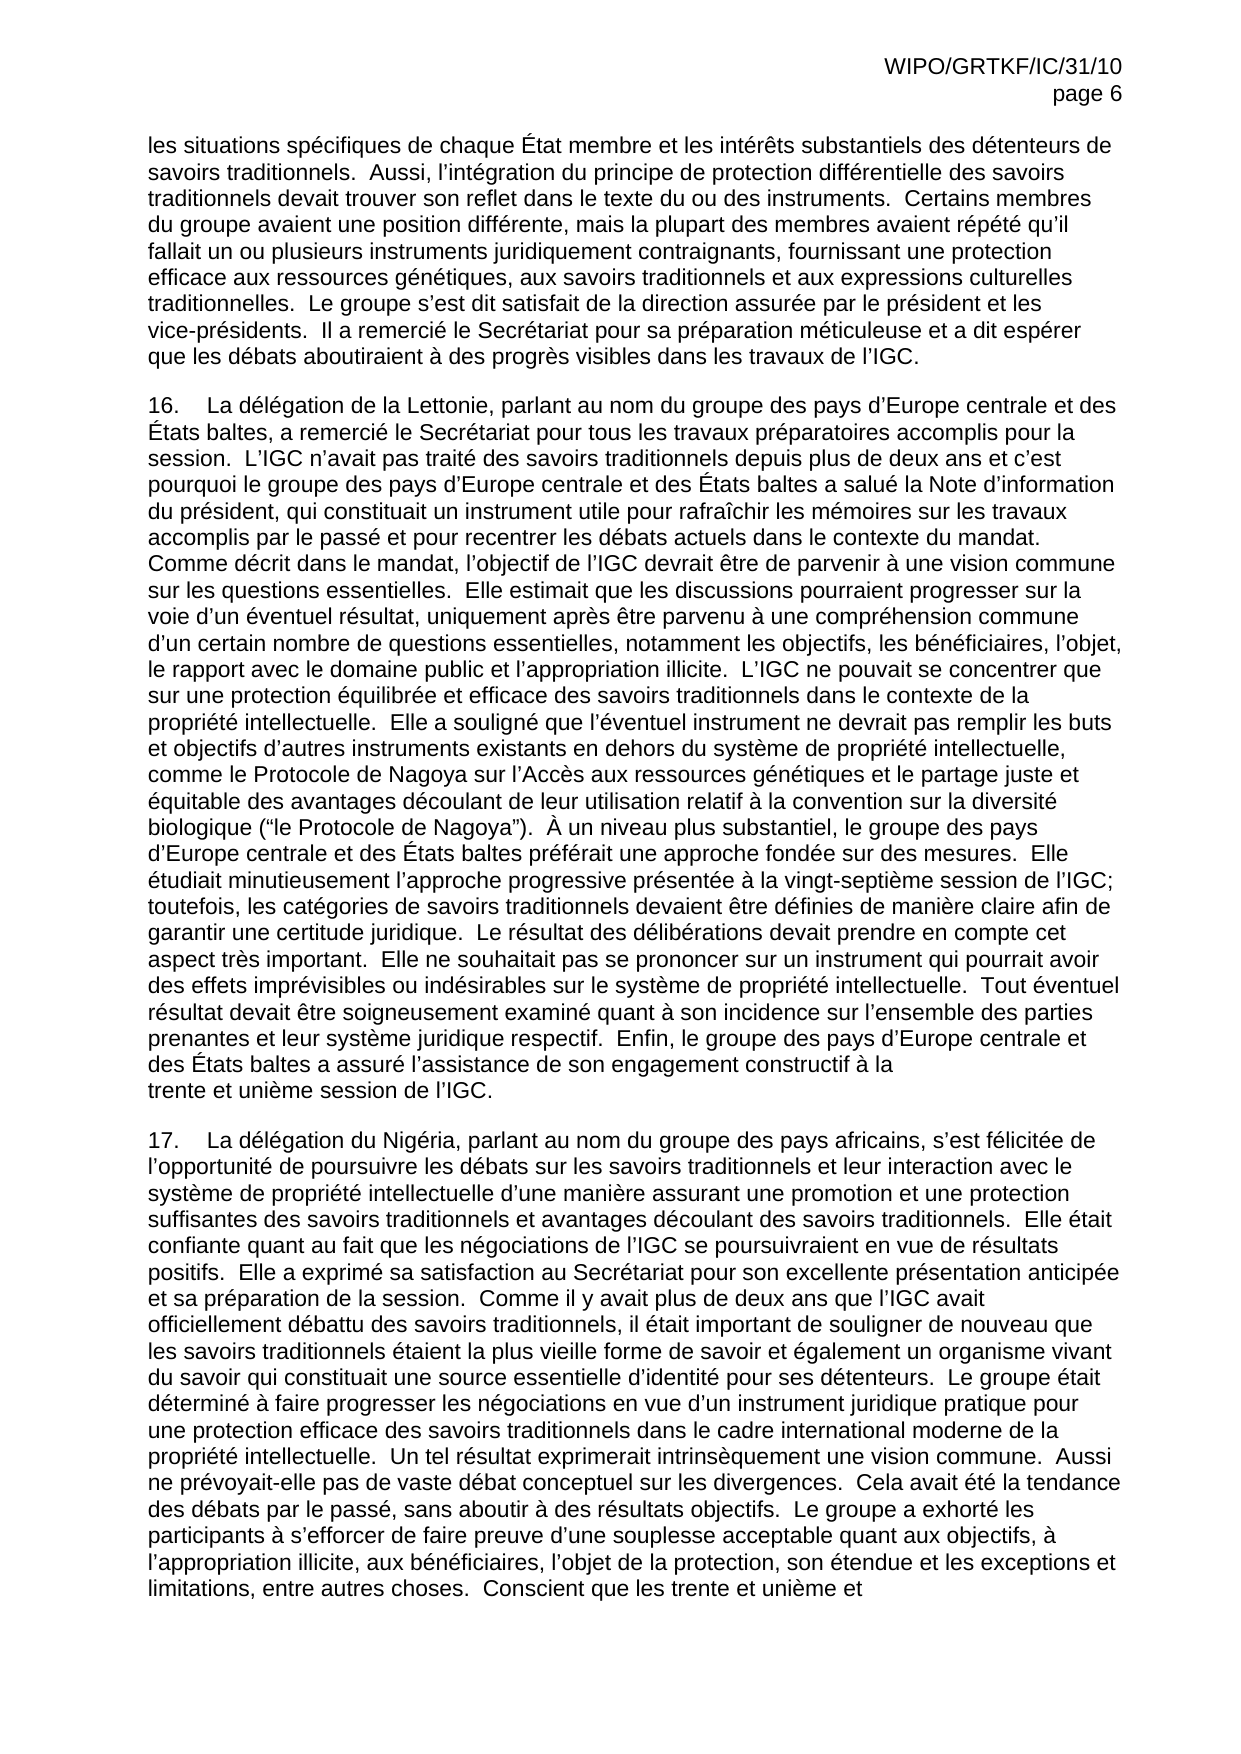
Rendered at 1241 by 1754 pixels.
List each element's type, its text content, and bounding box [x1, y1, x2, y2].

text La délégation de la Lettonie, parlant au nom du groupe des pays d’Europe centrale et des États baltes, a remercié le Secrétariat pour tous les travaux préparatoires accomplis pour la session. L’IGC n’avait pas traité des savoirs traditionnels depuis plus de deux ans et c’est pourquoi le groupe des pays d’Europe centrale et des États baltes a salué la Note d’information du président, qui constituait un instrument utile pour rafraîchir les mémoires sur les travaux accomplis par le passé et pour recentrer les débats actuels dans le contexte du mandat. Comme décrit dans le mandat, l’objectif de l’IGC devrait être de parvenir à une vision commune sur les questions essentielles. Elle estimait que les discussions pourraient progresser sur la voie d’un éventuel résultat, uniquement après être parvenu à une compréhension commune d’un certain nombre de questions essentielles, notamment les objectifs, les bénéficiaires, l’objet, le rapport avec le domaine public et l’appropriation illicite. L’IGC ne pouvait se concentrer que sur une protection équilibrée et efficace des savoirs traditionnels dans le contexte de la propriété intellectuelle. Elle a souligné que l’éventuel instrument ne devrait pas remplir les buts et objectifs d’autres instruments existants en dehors du système de propriété intellectuelle, comme le Protocole de Nagoya sur l’Accès aux ressources génétiques et le partage juste et équitable des avantages découlant de leur utilisation relatif à la convention sur la diversité biologique (“le Protocole de Nagoya”). À un niveau plus substantiel, le groupe des pays d’Europe centrale et des États baltes préférait une approche fondée sur des mesures. Elle étudiait minutieusement l’approche progressive présentée à la vingt-septième session de l’IGC; toutefois, les catégories de savoirs traditionnels devaient être définies de manière claire afin de garantir une certitude juridique. Le résultat des délibérations devait prendre en compte cet aspect très important. Elle ne souhaitait pas se prononcer sur un instrument qui pourrait avoir des effets imprévisibles ou indésirables sur le système de propriété intellectuelle. Tout éventuel résultat devait être soigneusement examiné quant à son incidence sur l’ensemble des parties prenantes et leur système juridique respectif. Enfin, le groupe des pays d’Europe centrale et des États baltes a assuré l’assistance de son engagement constructif à la trente et unième session de l’IGC. [148, 392, 1122, 1104]
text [148, 1127, 1122, 1601]
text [148, 132, 1122, 369]
